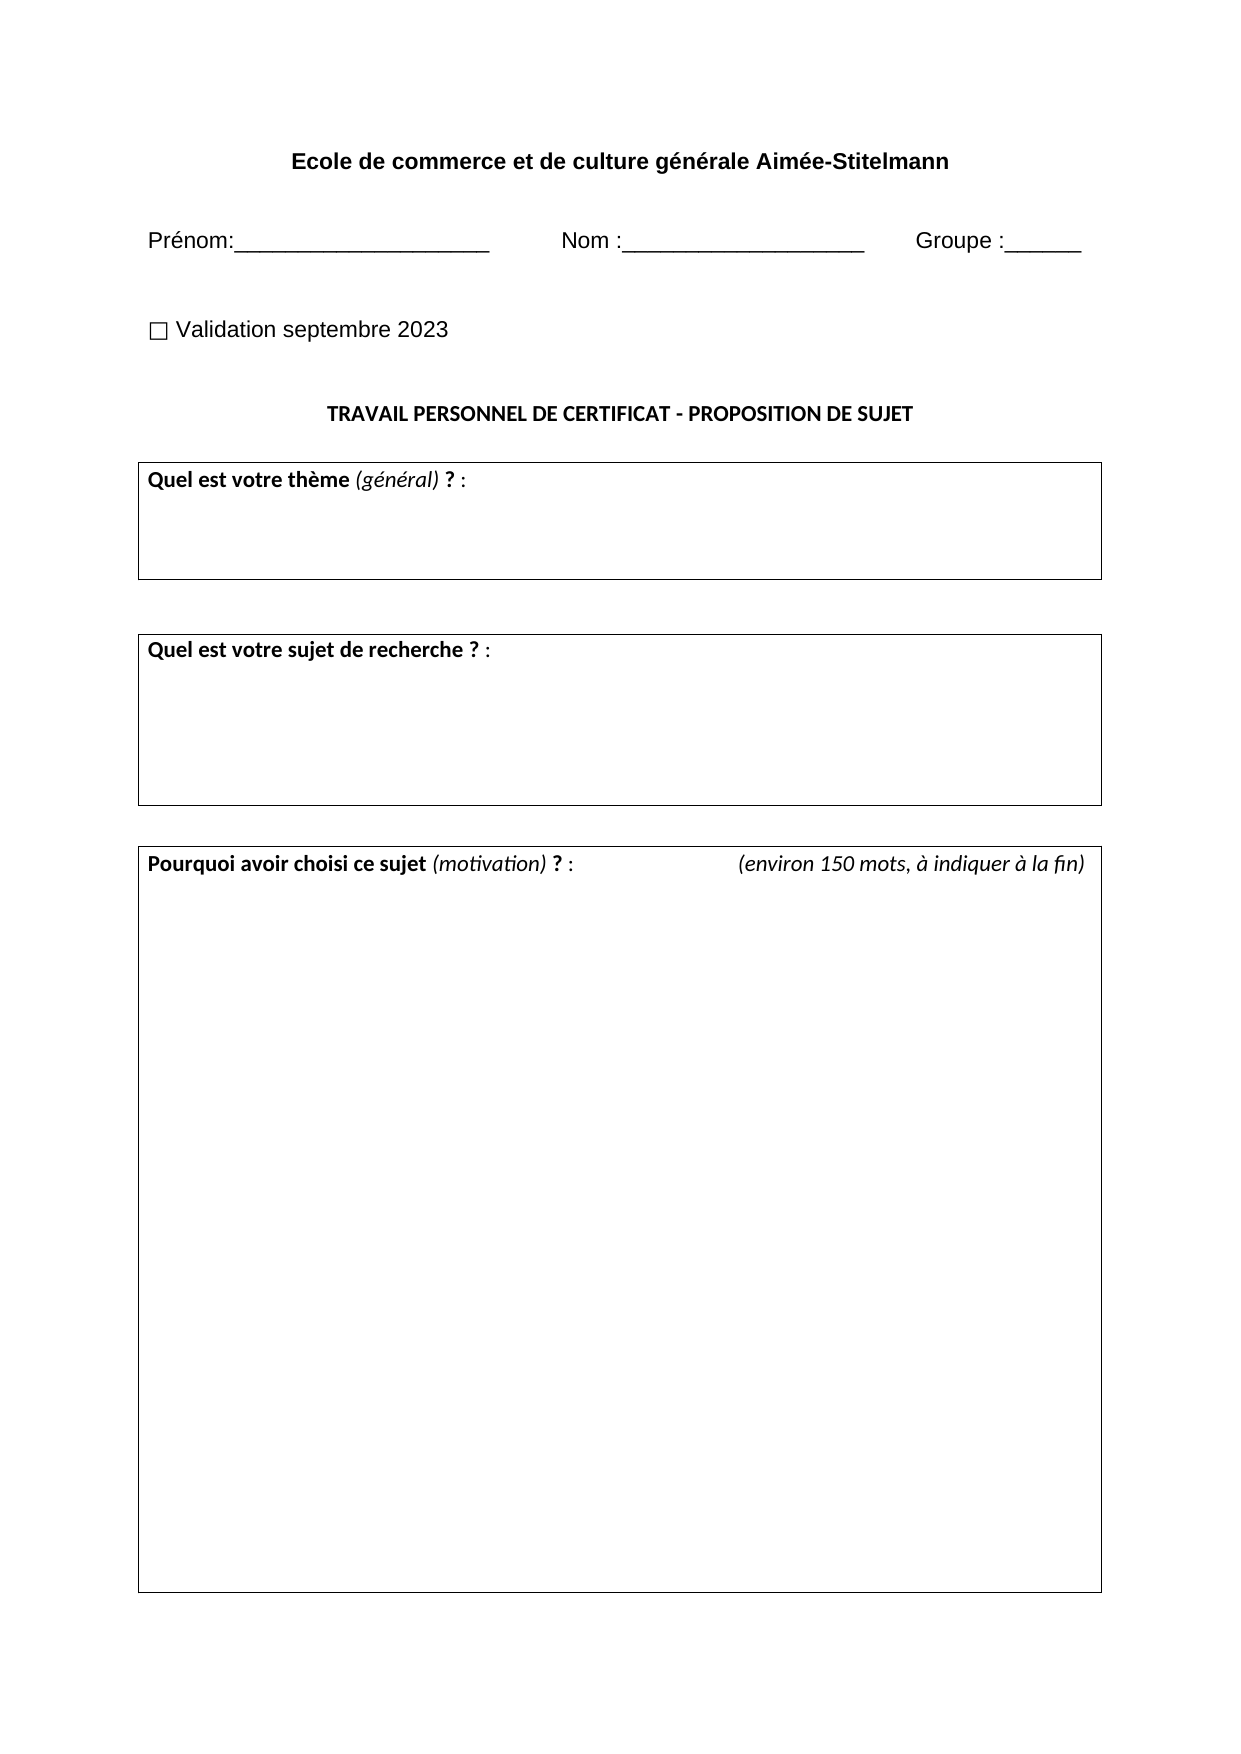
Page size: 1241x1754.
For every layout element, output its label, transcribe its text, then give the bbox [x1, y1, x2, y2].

text □ Validation septembre 2023 [148, 313, 1093, 344]
text TRAVAIL PERSONNEL DE CERTIFICAT - PROPOSITION DE SUJET [148, 399, 1093, 427]
text Ecole de commerce et de culture générale Aimée-Stitelmann [148, 148, 1093, 174]
text Pourquoi avoir choisi ce sujet (motivation) ? : (environ 150 mots, à indiquer à la fin) [139, 847, 1101, 877]
text Prénom:____________________ Nom :___________________ Groupe :______ [148, 227, 1093, 253]
text Quel est votre thème (général) ? : [139, 463, 1101, 493]
text Quel est votre sujet de recherche ? : [139, 635, 1101, 663]
